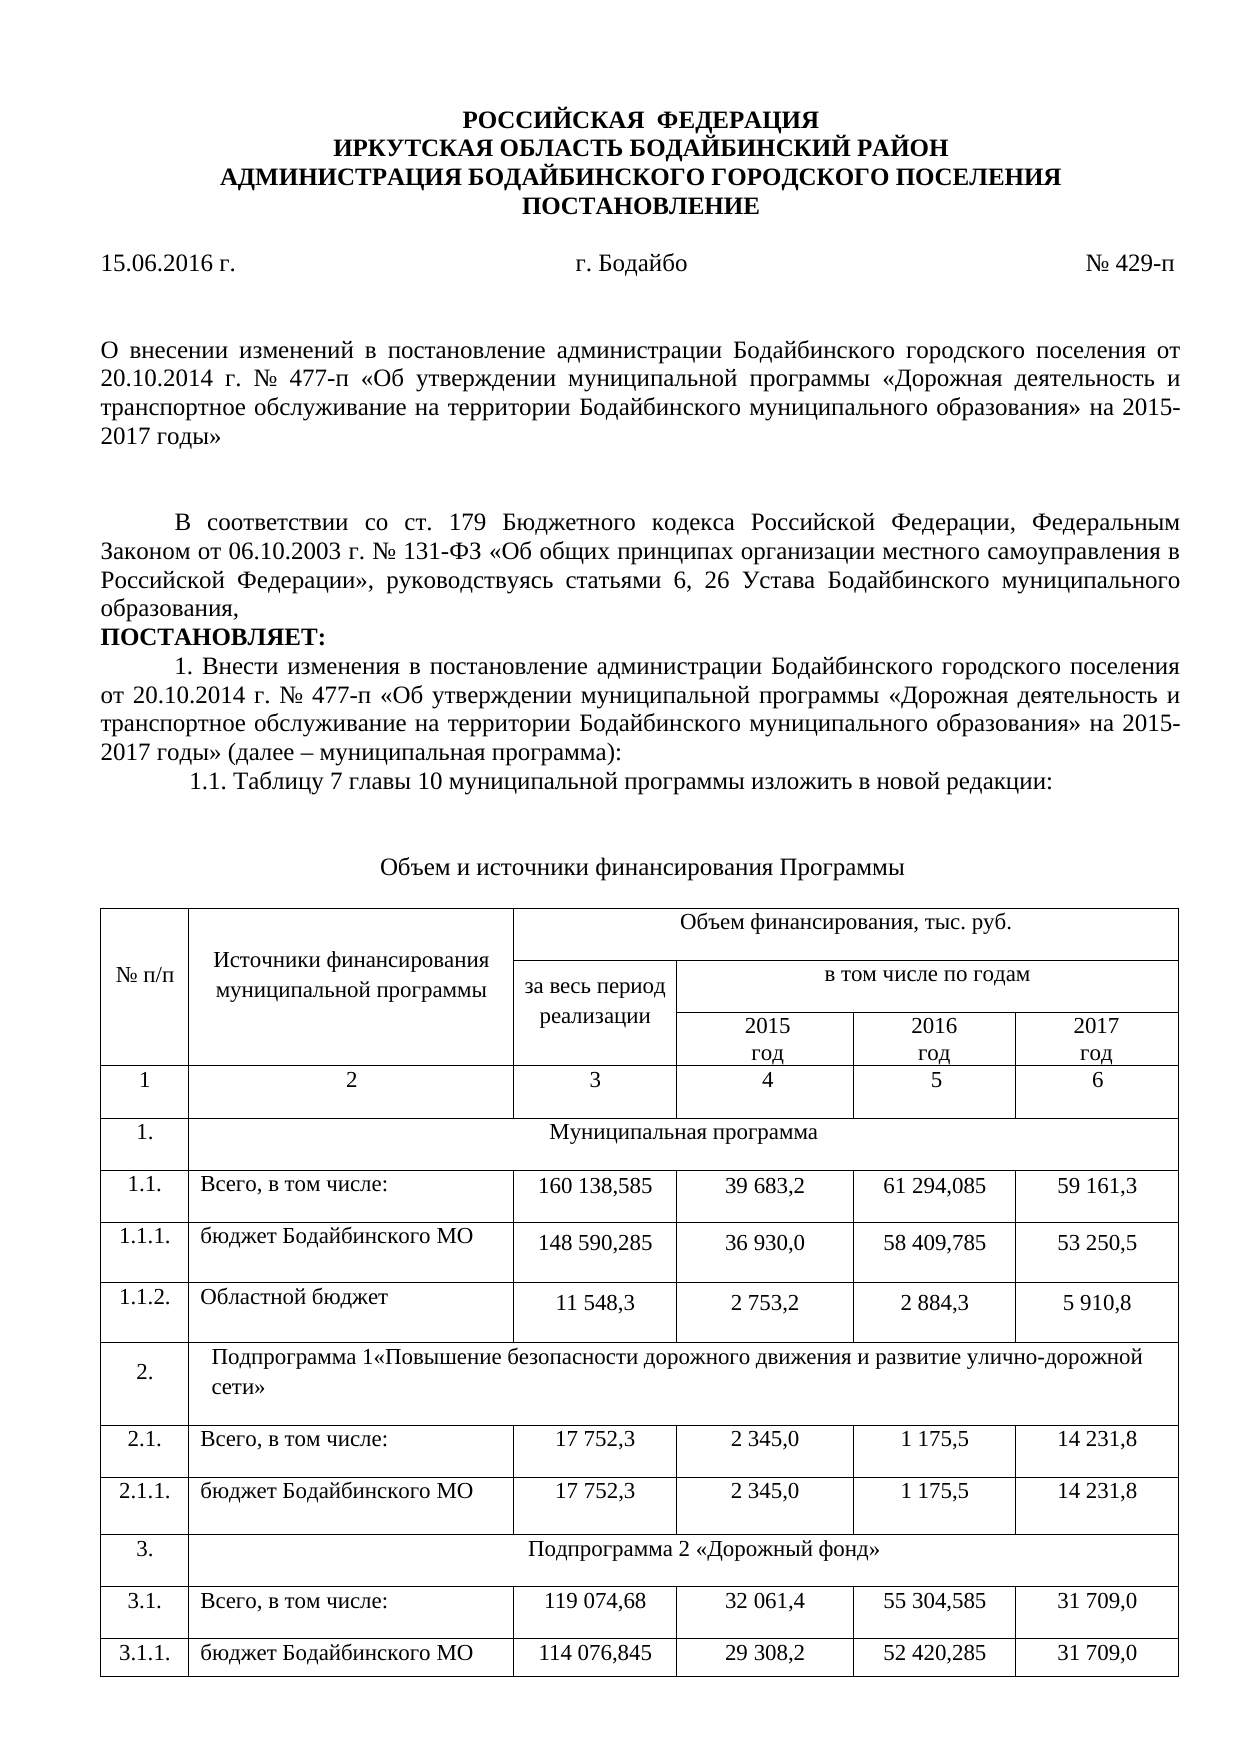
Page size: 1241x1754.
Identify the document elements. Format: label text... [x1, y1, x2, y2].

text 1. Внести изменения в постановление администрации Бодайбинского городского поселения от 20.10.2014 г. № 477-п «Об утверждении муниципальной программы «Дорожная деятельность и транспортное обслуживание на территории Бодайбинского муниципального образования» на 2015-2017 годы» (далее – муниципальная программа): [100, 651, 1181, 766]
text 1.1. Таблицу 7 главы 10 муниципальной программы изложить в новой редакции: [100, 766, 1184, 795]
table_header Источники финансирования муниципальной программы [189, 909, 513, 1065]
table_cell 160 138,585 [514, 1171, 676, 1222]
table_cell 5 910,8 [1016, 1283, 1178, 1342]
table_cell 53 250,5 [1016, 1223, 1178, 1282]
table_cell 1 175,5 [854, 1426, 1015, 1477]
text ИРКУТСКАЯ ОБЛАСТЬ БОДАЙБИНСКИЙ РАЙОН [100, 133, 1181, 162]
table_cell 59 161,3 [1016, 1171, 1178, 1222]
table_cell 2.1.1. [101, 1478, 188, 1533]
table_cell Муниципальная программа [189, 1119, 1178, 1169]
table_cell 2 345,0 [677, 1478, 853, 1533]
table_cell Областной бюджет [189, 1283, 513, 1342]
text Объем и источники финансирования Программы [100, 852, 1184, 881]
table_cell 55 304,585 [854, 1587, 1015, 1638]
table_cell 14 231,8 [1016, 1426, 1178, 1477]
table_cell 2. [101, 1343, 188, 1424]
table_cell 31 709,0 [1016, 1639, 1178, 1676]
table_cell 1.1.2. [101, 1283, 188, 1342]
table_cell 2 345,0 [677, 1426, 853, 1477]
table_cell 1.1. [101, 1171, 188, 1222]
table_cell 2.1. [101, 1426, 188, 1477]
text РОССИЙСКАЯ ФЕДЕРАЦИЯ [100, 105, 1181, 133]
table_header Объем финансирования, тыс. руб. [514, 909, 1178, 959]
table_cell 5 [854, 1066, 1015, 1117]
table_cell 119 074,68 [514, 1587, 676, 1638]
table_cell Подпрограмма 2 «Дорожный фонд» [189, 1535, 1178, 1586]
table_cell 32 061,4 [677, 1587, 853, 1638]
text В соответствии со ст. 179 Бюджетного кодекса Российской Федерации, Федеральным Законом от 06.10.2003 г. № 131-ФЗ «Об общих принципах организации местного самоуправления в Российской Федерации», руководствуясь статьями 6, 26 Устава Бодайбинского муниципального образования, [100, 507, 1181, 622]
table_cell бюджет Бодайбинского МО [189, 1223, 513, 1282]
table_cell 3.1.1. [101, 1639, 188, 1676]
table_cell 1 175,5 [854, 1478, 1015, 1533]
table_cell 58 409,785 [854, 1223, 1015, 1282]
table_cell 14 231,8 [1016, 1478, 1178, 1533]
table_cell 11 548,3 [514, 1283, 676, 1342]
table_cell Подпрограмма 1«Повышение безопасности дорожного движения и развитие улично-дорожной сети» [189, 1343, 1178, 1424]
table_cell 2016 год [854, 1013, 1015, 1065]
table_cell 3.1. [101, 1587, 188, 1638]
table_cell 114 076,845 [514, 1639, 676, 1676]
table_cell 1. [101, 1119, 188, 1169]
table_cell 3. [101, 1535, 188, 1586]
table_cell Всего, в том числе: [189, 1587, 513, 1638]
text 15.06.2016 г. г. Бодайбо № 429-п [100, 248, 1181, 277]
table_cell 31 709,0 [1016, 1587, 1178, 1638]
table_cell 61 294,085 [854, 1171, 1015, 1222]
table_cell 148 590,285 [514, 1223, 676, 1282]
table_cell Всего, в том числе: [189, 1171, 513, 1222]
text ПОСТАНОВЛЕНИЕ [100, 191, 1181, 220]
table_cell 3 [514, 1066, 676, 1117]
table_cell 2015 год [677, 1013, 853, 1065]
table_cell 17 752,3 [514, 1426, 676, 1477]
table_cell 6 [1016, 1066, 1178, 1117]
table_cell 4 [677, 1066, 853, 1117]
text ПОСТАНОВЛЯЕТ: [100, 622, 1181, 651]
table_cell 1.1.1. [101, 1223, 188, 1282]
table_cell 52 420,285 [854, 1639, 1015, 1676]
table_cell 36 930,0 [677, 1223, 853, 1282]
table_cell за весь период реализации [514, 961, 676, 1065]
table_cell 1 [101, 1066, 188, 1117]
table_cell 2 753,2 [677, 1283, 853, 1342]
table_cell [189, 1639, 513, 1676]
table_cell 39 683,2 [677, 1171, 853, 1222]
table_cell бюджет Бодайбинского МО [189, 1478, 513, 1533]
table_cell 29 308,2 [677, 1639, 853, 1676]
table_cell 2 884,3 [854, 1283, 1015, 1342]
table_cell 2 [189, 1066, 513, 1117]
table_cell 2017 год [1016, 1013, 1178, 1065]
text О внесении изменений в постановление администрации Бодайбинского городского поселения от 20.10.2014 г. № 477-п «Об утверждении муниципальной программы «Дорожная деятельность и транспортное обслуживание на территории Бодайбинского муниципального образования» на 2015-2017 годы» [100, 335, 1181, 450]
text АДМИНИСТРАЦИЯ БОДАЙБИНСКОГО ГОРОДСКОГО ПОСЕЛЕНИЯ [100, 162, 1181, 191]
table_cell в том числе по годам [677, 961, 1178, 1012]
table_cell 17 752,3 [514, 1478, 676, 1533]
table_cell Всего, в том числе: [189, 1426, 513, 1477]
table_header № п/п [101, 909, 188, 1065]
